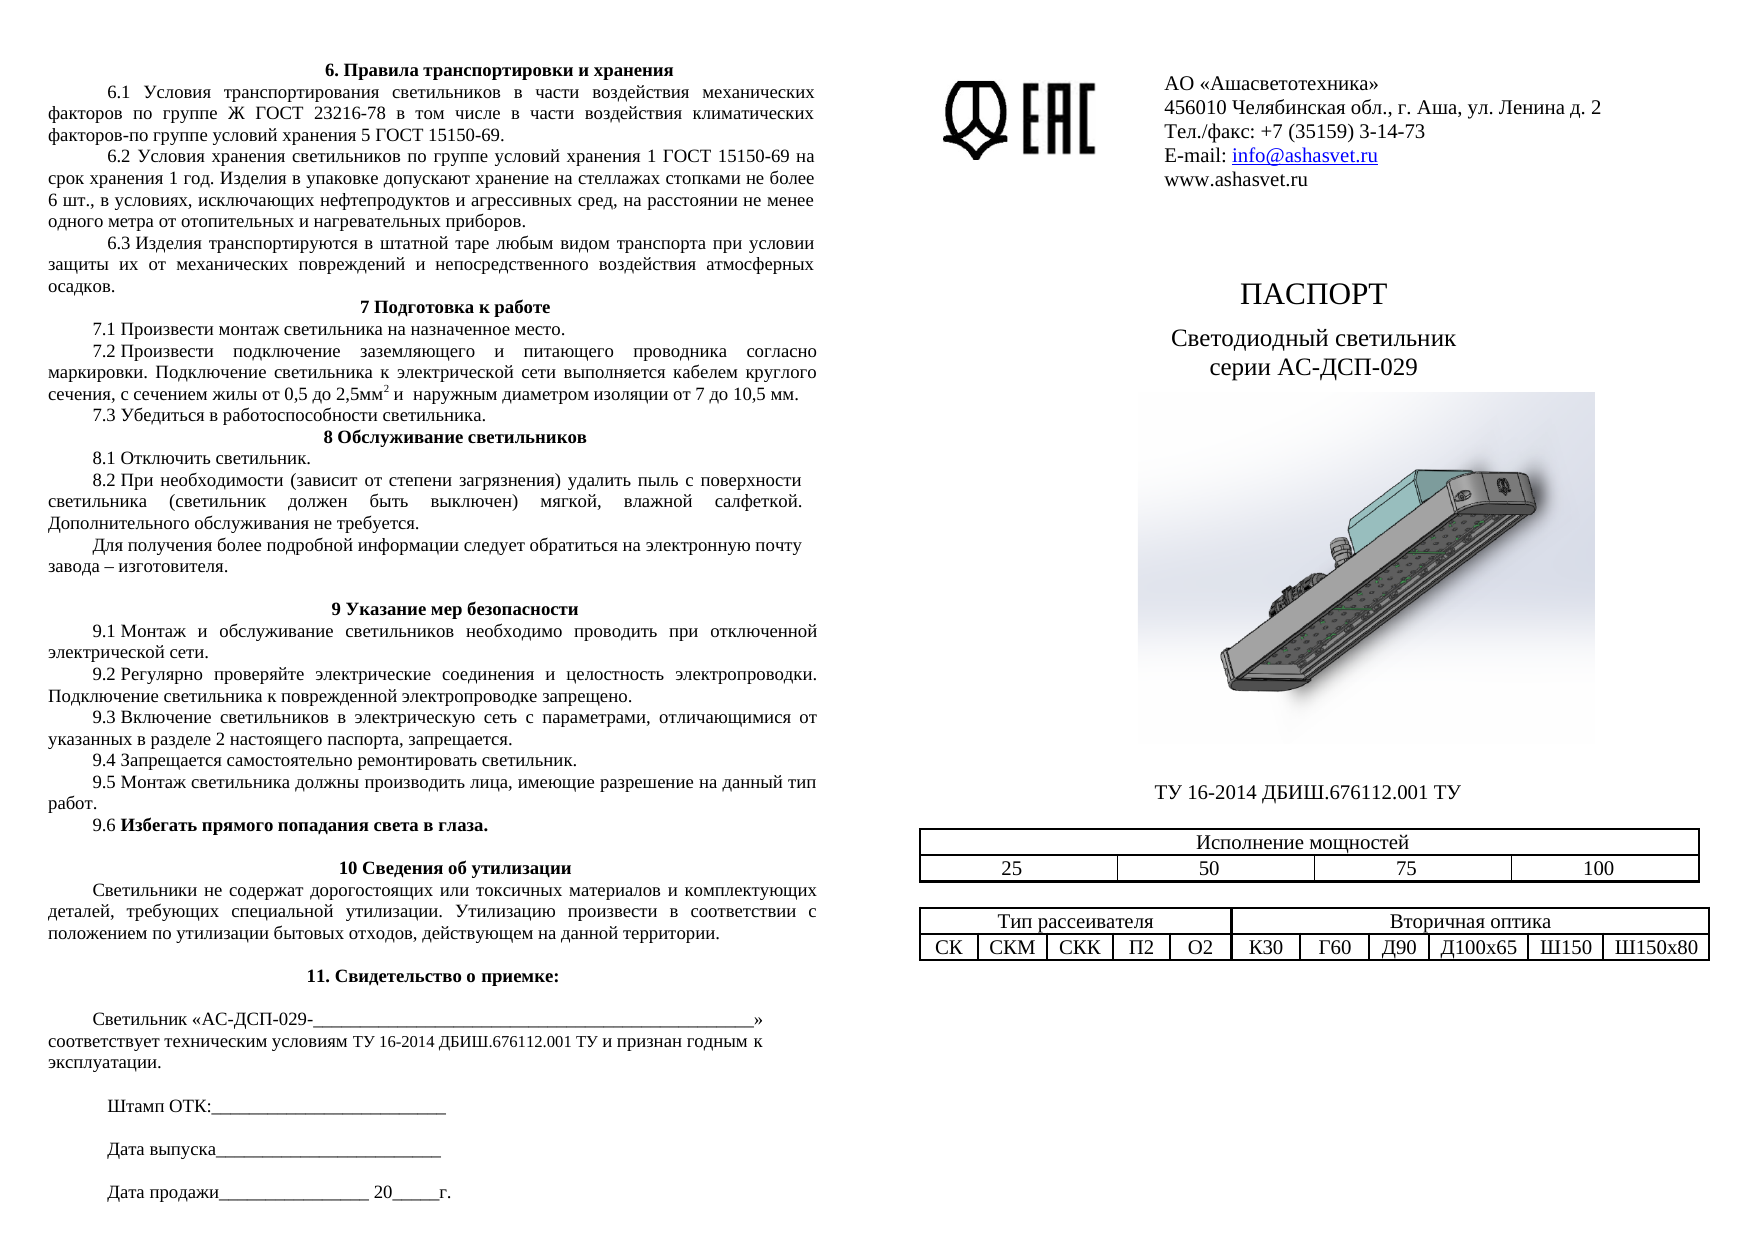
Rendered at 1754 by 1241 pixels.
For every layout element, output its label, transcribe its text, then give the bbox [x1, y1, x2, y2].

table_cell О2 [1171, 935, 1230, 959]
picture [1137, 392, 1595, 744]
table_cell К30 [1233, 935, 1299, 959]
text 7.1 Произвести монтаж светильника на назначенное место. [48, 318, 818, 339]
subtitle Светодиодный светильник серии АС-ДСП-029 [1138, 323, 1489, 381]
table_header Вторичная оптика [1233, 909, 1708, 933]
table_header АО «Ашасветотехника» 456010 Челябинская обл., г. Аша, ул. Ленина д. 2 Тел./факс: +7 (35159) 3-14-73 E-mail: info@ashasvet.ru www.ashasvet.ru [1121, 59, 1688, 212]
text 6. Правила транспортировки и хранения [48, 59, 818, 81]
table_cell СКМ [979, 935, 1046, 959]
text 7.3 Убедиться в работоспособности светильника. [48, 404, 818, 426]
text 9 Указание мер безопасности [48, 598, 818, 620]
text 6.3 Изделия транспортируются в штатной таре любым видом транспорта при условии защиты их от механических повреждений и непосредственного воздействия атмосферных осадков. [48, 232, 816, 296]
table_cell Г60 [1301, 935, 1368, 959]
subtitle 11. Свидетельство о приемке: [48, 965, 818, 987]
table_cell 25 [921, 856, 1117, 880]
table_header Исполнение мощностей [921, 830, 1698, 854]
text 8.2 При необходимости (зависит от степени загрязнения) удалить пыль с поверхности светильника (светильник должен быть выключен) мягкой, влажной салфеткой. Дополнительного обслуживания не требуется. [48, 469, 803, 533]
text Дата выпуска________________________ [48, 1138, 818, 1159]
table_cell Ш150х80 [1604, 935, 1708, 959]
table_cell 50 [1118, 856, 1314, 880]
picture [941, 79, 1007, 158]
table_header [920, 59, 1020, 212]
table_cell СК [921, 935, 977, 959]
text Дата продажи________________ 20_____г. [48, 1181, 818, 1202]
text Штамп ОТК:_________________________ [48, 1094, 818, 1116]
table_cell 100 [1512, 856, 1698, 880]
table_cell П2 [1114, 935, 1169, 959]
text 8 Обслуживание светильников [48, 426, 818, 447]
picture [1020, 80, 1095, 154]
text 7.2 Произвести подключение заземляющего и питающего проводника согласно маркировки. Подключение светильника к электрической сети выполняется кабелем круглого сечения, с сечением жилы от 0,5 до 2,5мм2 и наружным диаметром изоляции от 7 до 10,5 мм. [48, 339, 818, 404]
text 9.3 Включение светильников в электрическую сеть с параметрами, отличающимися от указанных в разделе 2 настоящего паспорта, запрещается. [48, 706, 818, 749]
table_cell Ш150 [1529, 935, 1602, 959]
text 6.2 Условия хранения светильников по группе условий хранения 1 ГОСТ 15150-69 на срок хранения 1 год. Изделия в упаковке допускают хранение на стеллажах стопками не более 6 шт., в условиях, исключающих нефтепродуктов и агрессивных сред, на расстоянии не менее одного метра от отопительных и нагревательных приборов. [48, 145, 816, 232]
text 9.1 Монтаж и обслуживание светильников необходимо проводить при отключенной электрической сети. [48, 620, 818, 663]
table_header [1020, 59, 1121, 212]
text Светильники не содержат дорогостоящих или токсичных материалов и комплектующих деталей, требующих специальной утилизации. Утилизацию произвести в соответствии с положением по утилизации бытовых отходов, действующем на данной территории. [48, 878, 818, 943]
text 9.2 Регулярно проверяйте электрические соединения и целостность электропроводки. Подключение светильника к поврежденной электропроводке запрещено. [48, 663, 818, 706]
text ТУ 16-2014 ДБИШ.676112.001 ТУ [931, 780, 1684, 804]
text Светильник «АС-ДСП-029-_______________________________________________» соответствует техническим условиям ТУ 16-2014 ДБИШ.676112.001 ТУ и признан годным к эксплуатации. [48, 1008, 804, 1073]
table_header Тип рассеивателя [921, 909, 1230, 933]
text 9.6 Избегать прямого попадания света в глаза. [48, 814, 818, 835]
text 9.5 Монтаж светильника должны производить лица, имеющие разрешение на данный тип работ. [48, 771, 818, 814]
text ПАСПОРТ [1138, 275, 1489, 311]
text 10 Сведения об утилизации [48, 857, 818, 878]
text 6.1 Условия транспортирования светильников в части воздействия механических факторов по группе Ж ГОСТ 23216-78 в том числе в части воздействия климатических факторов-по группе условий хранения 5 ГОСТ 15150-69. [48, 81, 816, 145]
table_cell Д90 [1370, 935, 1428, 959]
table_cell 75 [1315, 856, 1511, 880]
table_cell Д100х65 [1430, 935, 1527, 959]
text 7 Подготовка к работе [48, 296, 818, 318]
table_cell СКК [1048, 935, 1112, 959]
text 9.4 Запрещается самостоятельно ремонтировать светильник. [48, 749, 818, 771]
text 8.1 Отключить светильник. [48, 447, 818, 469]
text Для получения более подробной информации следует обратиться на электронную почту завода – изготовителя. [48, 533, 803, 577]
